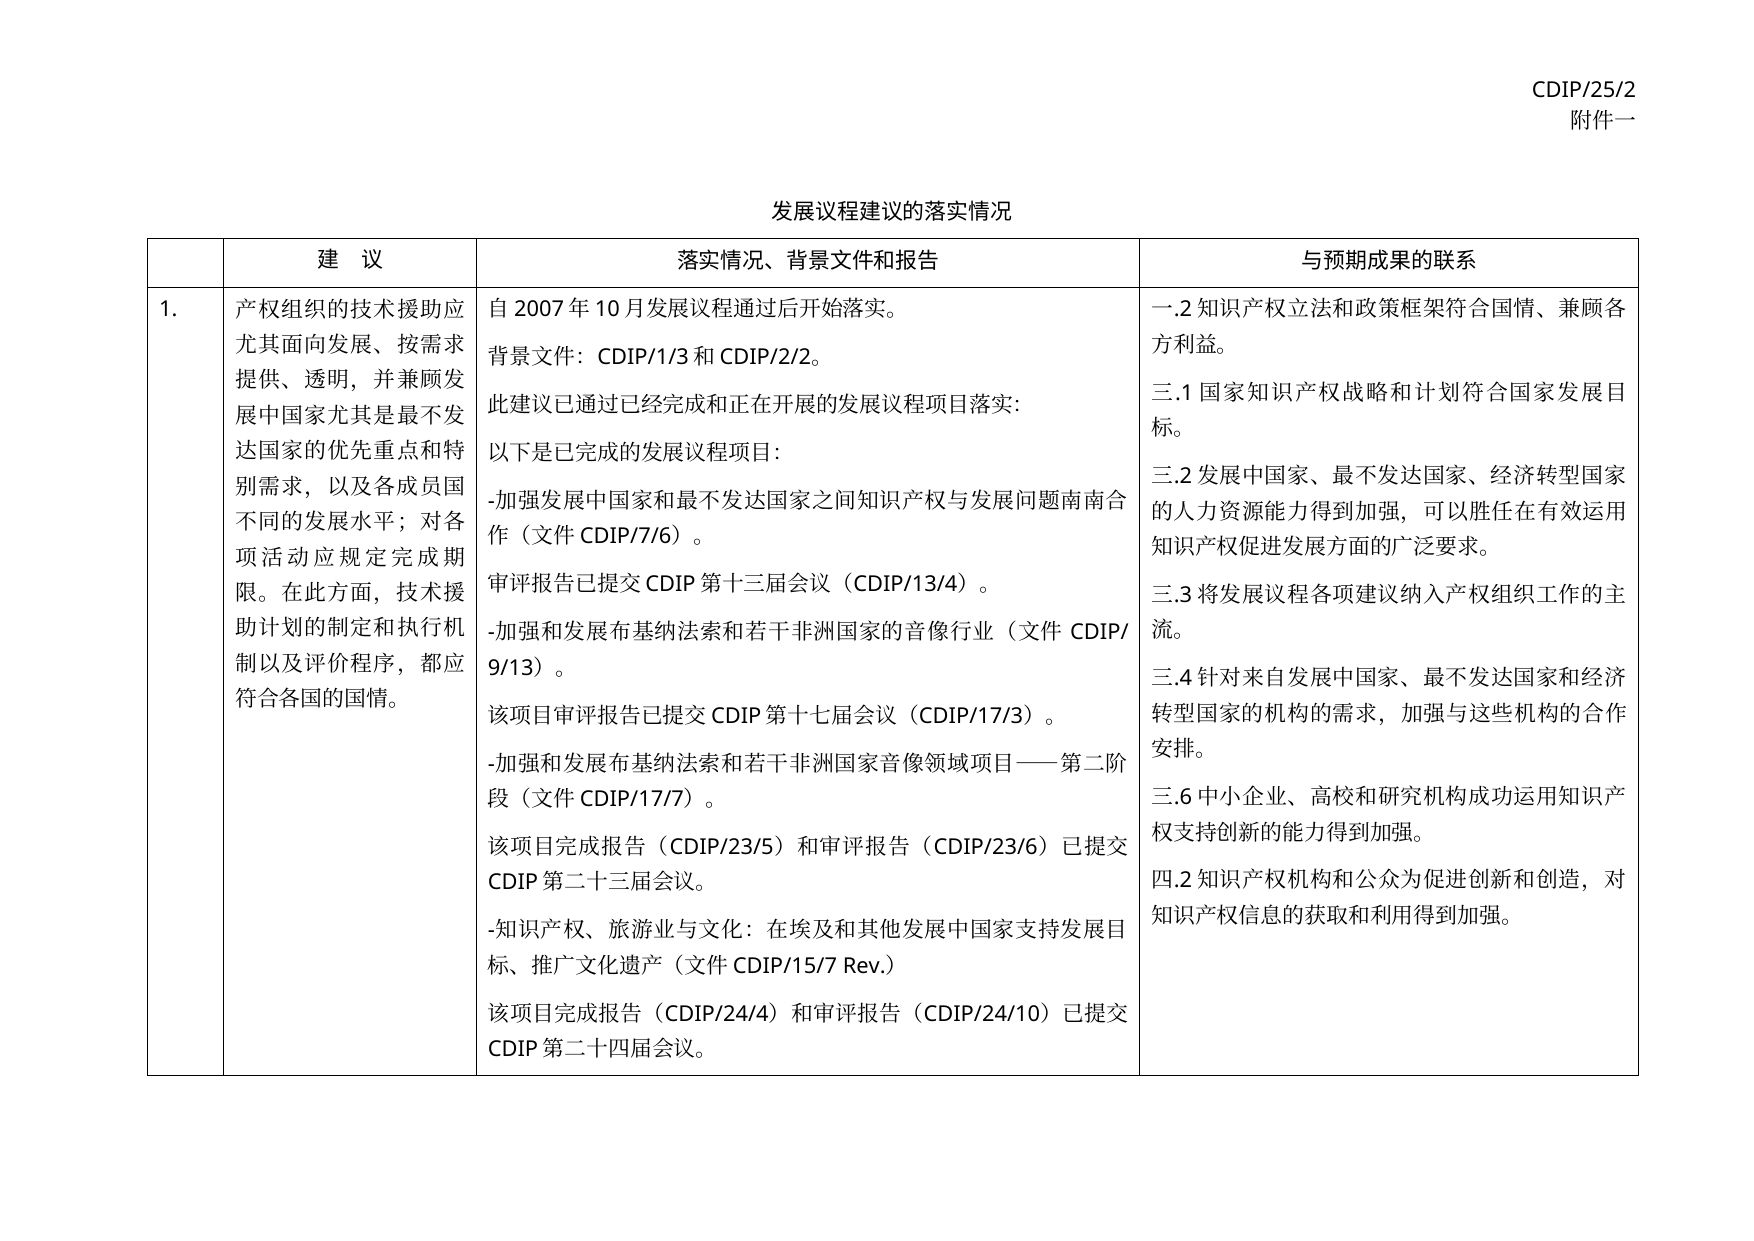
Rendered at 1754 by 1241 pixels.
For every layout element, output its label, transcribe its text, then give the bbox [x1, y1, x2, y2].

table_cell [224, 288, 476, 1075]
table_header 落实情况、背景文件和报告 [477, 239, 1139, 287]
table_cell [1140, 288, 1638, 1075]
text 发展议程建议的落实情况 [148, 190, 1636, 225]
table_cell [148, 288, 223, 1075]
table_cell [477, 288, 1139, 1075]
table_header [148, 239, 223, 287]
table_header 与预期成果的联系 [1140, 239, 1638, 287]
table_header 建 议 [224, 239, 476, 287]
